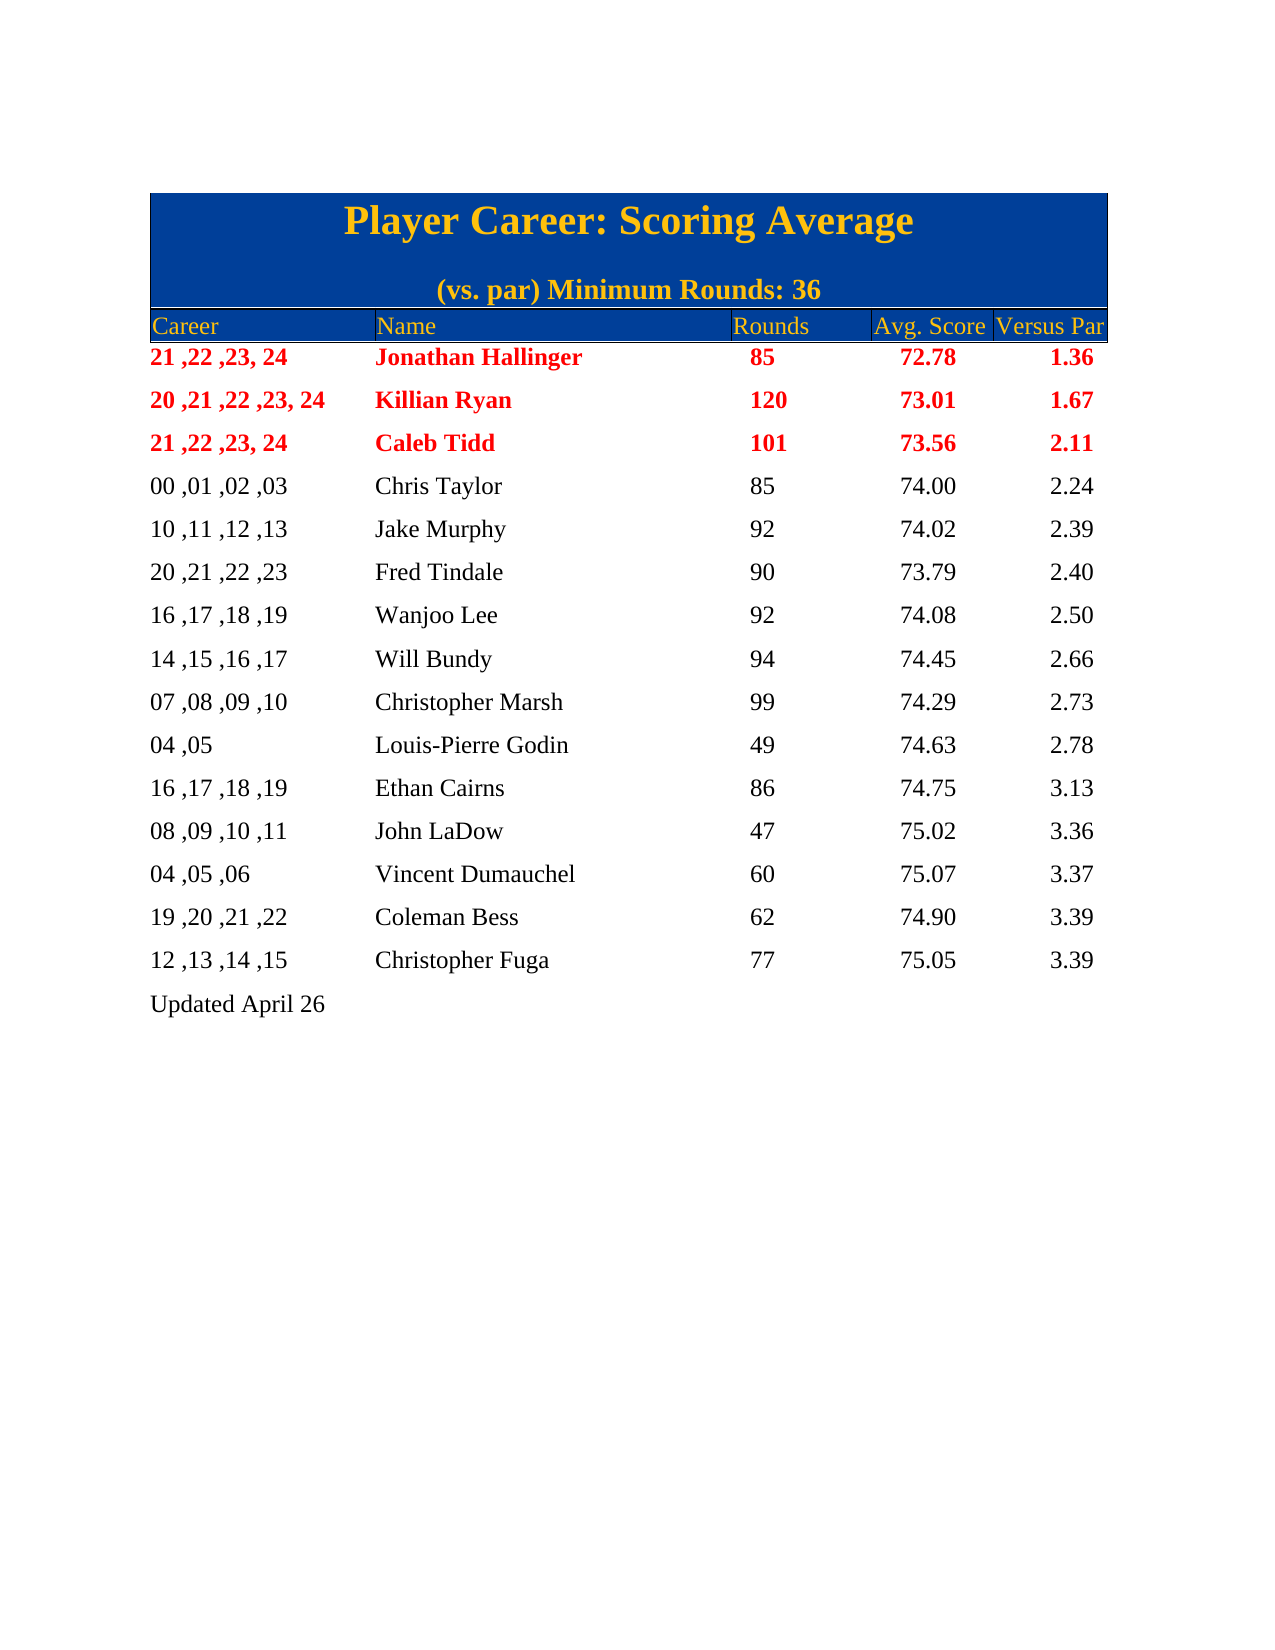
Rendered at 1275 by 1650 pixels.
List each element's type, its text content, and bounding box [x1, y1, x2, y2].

text 04 ,05 Louis-Pierre Godin 49 74.63 2.78 16 ,17 ,18 ,19 Ethan Cairns 86 74.75 3.13 [150, 730, 1125, 802]
text 10 ,11 ,12 ,13 Jake Murphy 92 74.02 2.39 [150, 514, 1125, 543]
table_cell Avg. Score [872, 310, 993, 341]
text 21 ,22 ,23, 24 Caleb Tidd 101 73.56 2.11 00 ,01 ,02 ,03 Chris Taylor 85 74.00 2.24 [150, 428, 1125, 500]
table_cell Versus Par [994, 310, 1107, 341]
text 16 ,17 ,18 ,19 Wanjoo Lee 92 74.08 2.50 [150, 601, 1125, 629]
text 20 ,21 ,22 ,23 Fred Tindale 90 73.79 2.40 [150, 557, 1125, 586]
text 12 ,13 ,14 ,15 Christopher Fuga 77 75.05 3.39 [150, 946, 1125, 974]
table_cell Name [376, 310, 731, 341]
text 21 ,22 ,23, 24 Jonathan Hallinger 85 72.78 1.36 [150, 342, 1125, 371]
table_cell Career [151, 310, 375, 341]
text Updated April 26 [150, 989, 1125, 1017]
table_cell Rounds [732, 310, 871, 341]
text 14 ,15 ,16 ,17 Will Bundy 94 74.45 2.66 [150, 644, 1125, 672]
text 20 ,21 ,22 ,23, 24 Killian Ryan 120 73.01 1.67 [150, 385, 1125, 414]
text 04 ,05 ,06 Vincent Dumauchel 60 75.07 3.37 19 ,20 ,21 ,22 Coleman Bess 62 74.90 3.39 [150, 859, 1125, 931]
table_header Player Career: Scoring Average (vs. par) Minimum Rounds: 36 [151, 194, 1107, 307]
text 08 ,09 ,10 ,11 John LaDow 47 75.02 3.36 [150, 816, 1125, 845]
text 07 ,08 ,09 ,10 Christopher Marsh 99 74.29 2.73 [150, 687, 1125, 716]
